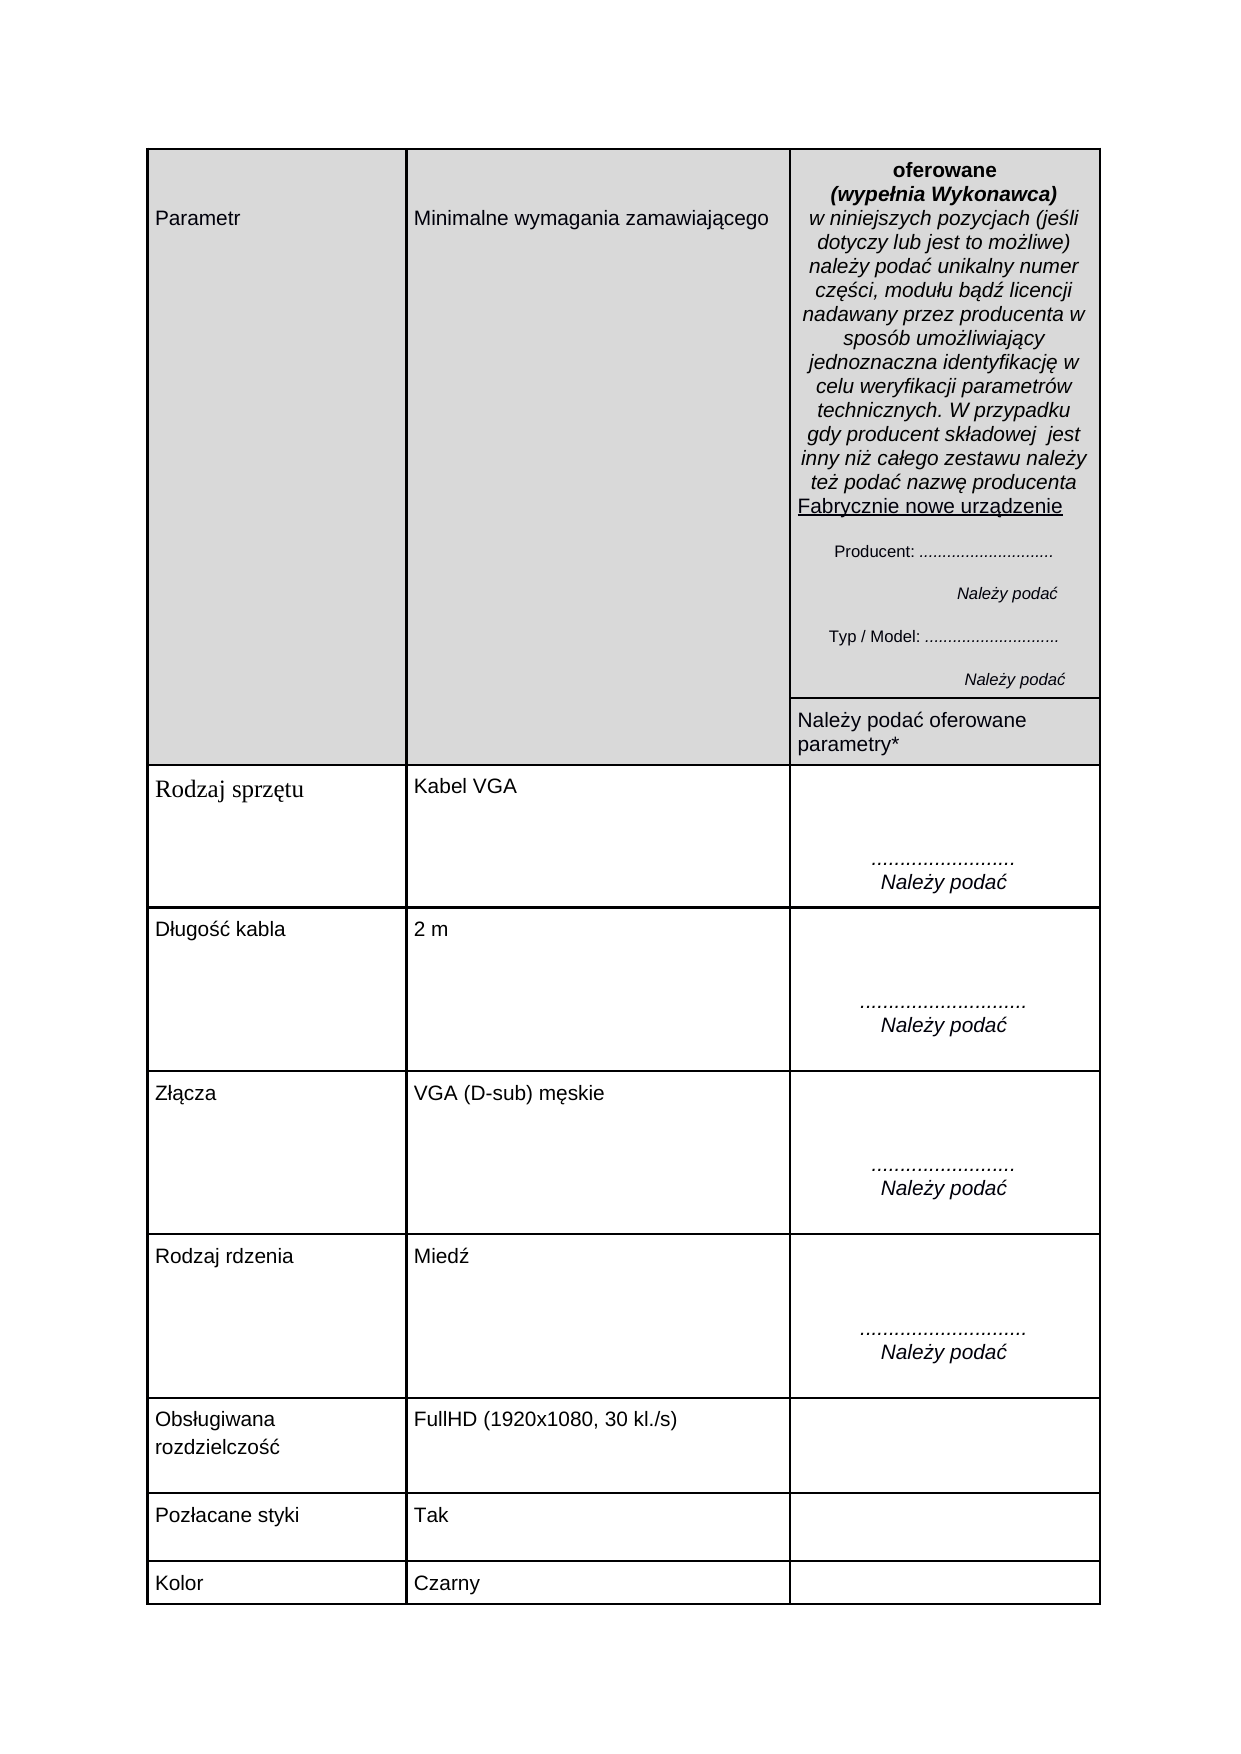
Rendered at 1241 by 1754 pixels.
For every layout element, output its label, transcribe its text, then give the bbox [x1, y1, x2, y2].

table_header Parametr [149, 150, 405, 764]
table_cell Rodzaj sprzętu [149, 766, 405, 906]
table_cell Kabel VGA [408, 766, 789, 906]
table_cell 2 m [408, 909, 789, 1070]
table_cell Pozłacane styki [149, 1494, 405, 1560]
table_cell Tak [408, 1494, 789, 1560]
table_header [408, 150, 789, 764]
table_cell ......................... Należy podać [791, 1072, 1099, 1233]
table_cell VGA (D-sub) męskie [408, 1072, 789, 1233]
table_cell [791, 1494, 1099, 1560]
table_cell [791, 1399, 1099, 1492]
table_cell ............................. Należy podać [791, 909, 1099, 1070]
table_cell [791, 1235, 1099, 1397]
table_cell Obsługiwana rozdzielczość [149, 1399, 405, 1492]
table_cell Rodzaj rdzenia [149, 1235, 405, 1397]
table_cell Czarny [408, 1562, 789, 1603]
table_cell Długość kabla [149, 909, 405, 1070]
table_cell Złącza [149, 1072, 405, 1233]
table_cell Należy podać oferowane parametry* [791, 699, 1099, 764]
table_cell FullHD (1920x1080, 30 kl./s) [408, 1399, 789, 1492]
table_cell ......................... Należy podać [791, 766, 1099, 906]
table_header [791, 150, 1099, 697]
table_cell [791, 1562, 1099, 1603]
table_cell Miedź [408, 1235, 789, 1397]
table_cell Kolor [149, 1562, 405, 1603]
